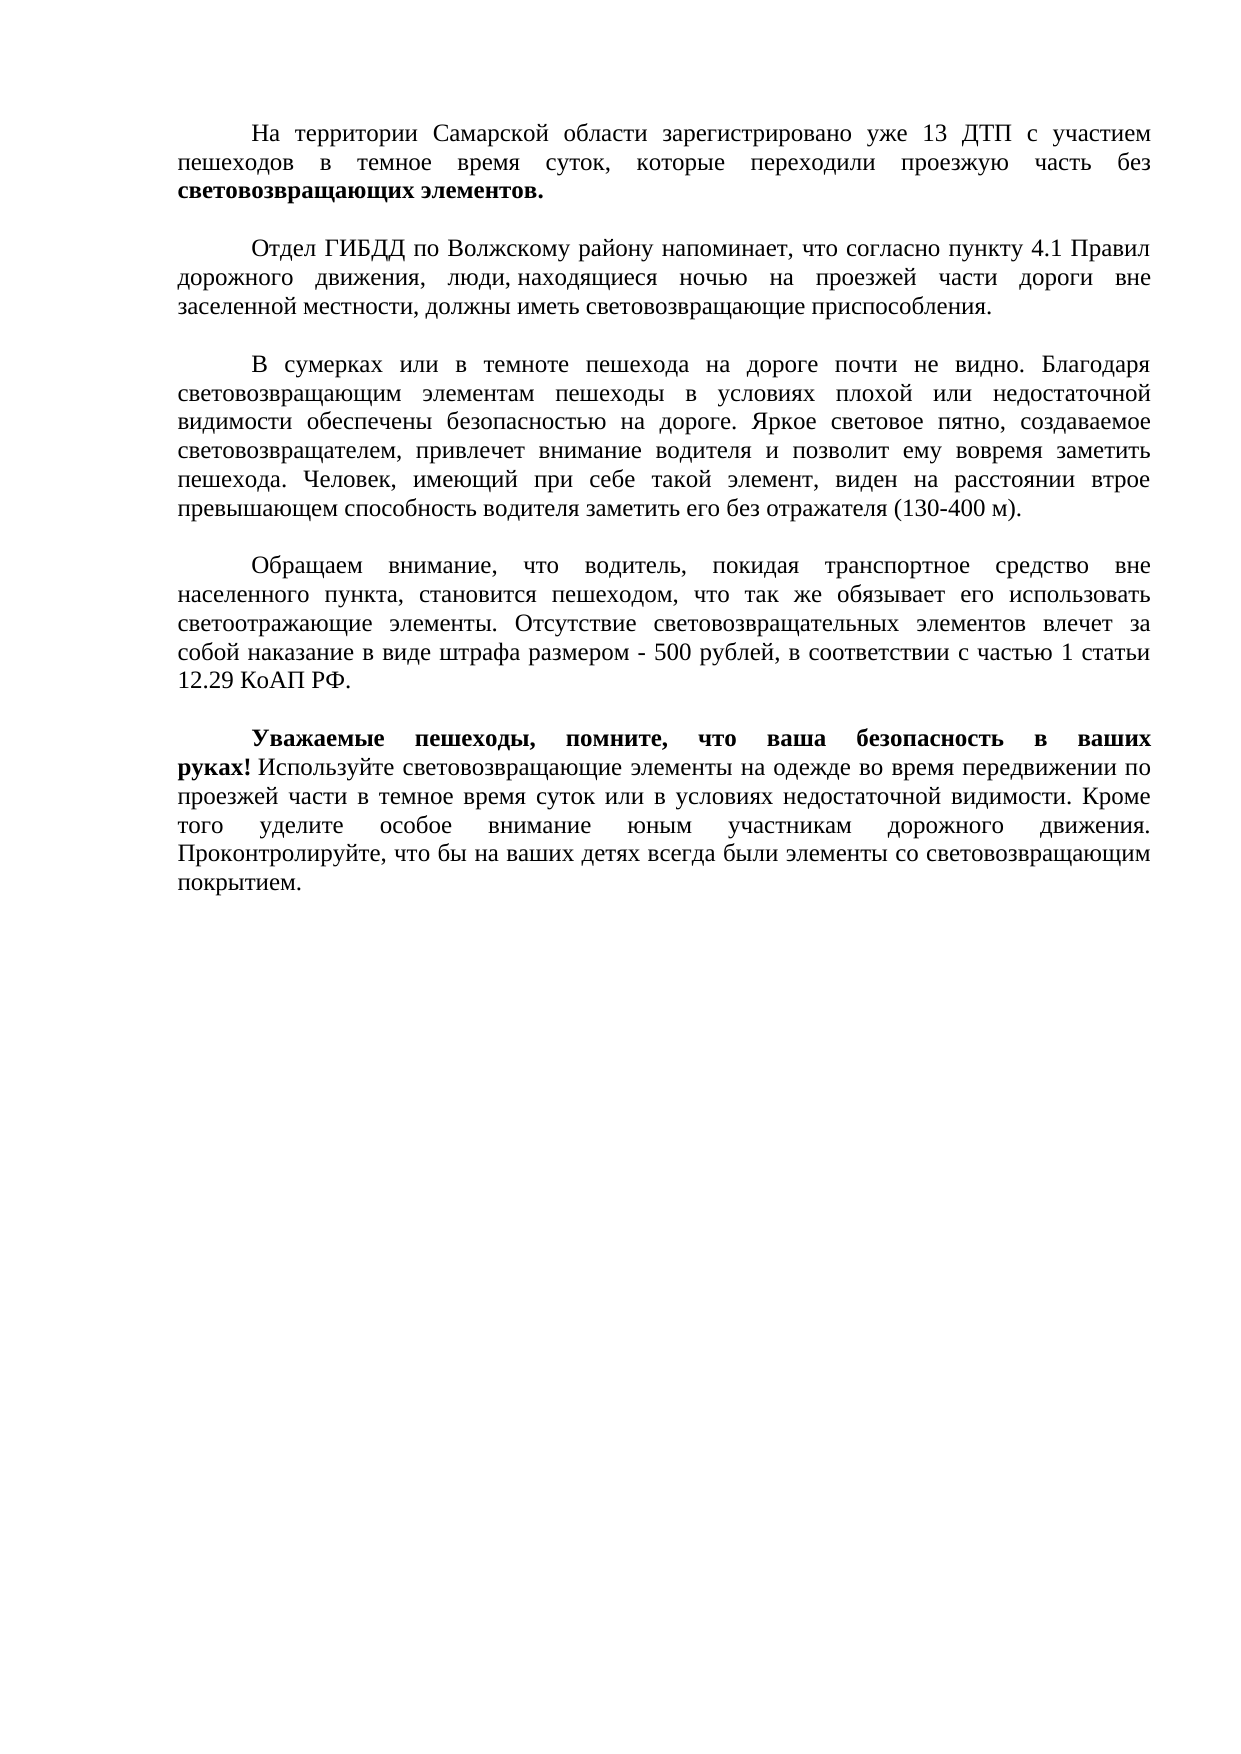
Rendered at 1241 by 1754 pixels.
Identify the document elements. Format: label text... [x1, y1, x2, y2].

text Уважаемые пешеходы, помните, что ваша безопасность в ваших руках! Используйте световозвращающие элементы на одежде во время передвижении по проезжей части в темное время суток или в условиях недостаточной видимости. Кроме того уделите особое внимание юным участникам дорожного движения. Проконтролируйте, что бы на ваших детях всегда были элементы со световозвращающим покрытием. [177, 723, 1152, 896]
text На территории Самарской области зарегистрировано уже 13 ДТП с участием пешеходов в темное время суток, которые переходили проезжую часть без световозвращающих элементов. [177, 118, 1152, 204]
text Обращаем внимание, что водитель, покидая транспортное средство вне населенного пункта, становится пешеходом, что так же обязывает его использовать светоотражающие элементы. Отсутствие световозвращательных элементов влечет за собой наказание в виде штрафа размером - 500 рублей, в соответствии с частью 1 статьи 12.29 КоАП РФ. [177, 551, 1152, 694]
text В сумерках или в темноте пешехода на дороге почти не видно. Благодаря световозвращающим элементам пешеходы в условиях плохой или недостаточной видимости обеспечены безопасностью на дороге. Яркое световое пятно, создаваемое световозвращателем, привлечет внимание водителя и позволит ему вовремя заметить пешехода. Человек, имеющий при себе такой элемент, виден на расстоянии втрое превышающем способность водителя заметить его без отражателя (130-400 м). [177, 349, 1152, 521]
text Отдел ГИБДД по Волжскому району напоминает, что согласно пункту 4.1 Правил дорожного движения, люди, находящиеся ночью на проезжей части дороги вне заселенной местности, должны иметь световозвращающие приспособления. [177, 233, 1152, 320]
